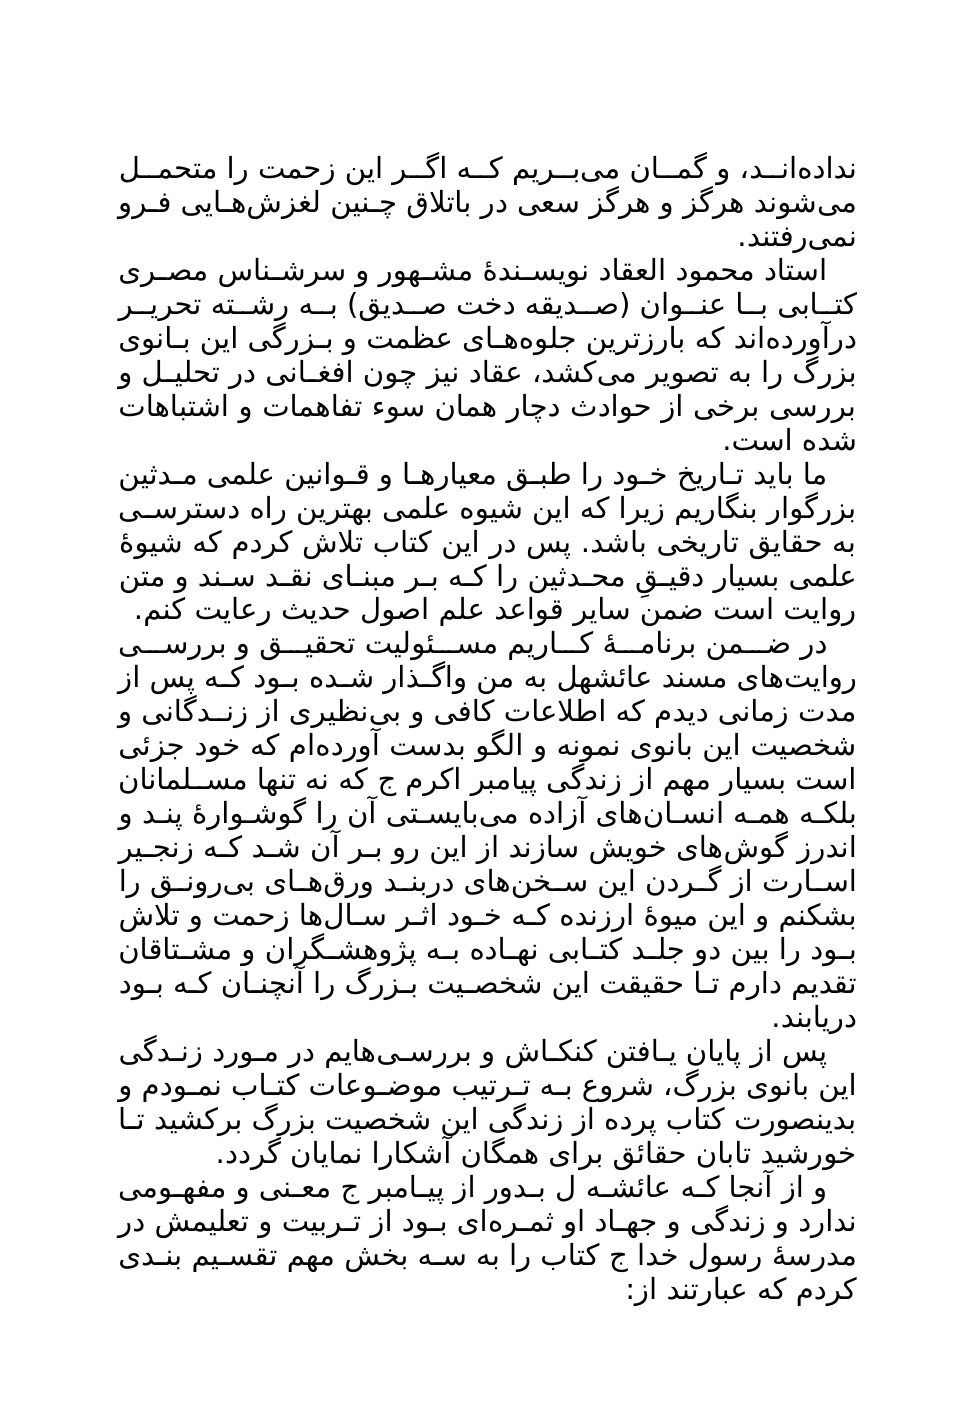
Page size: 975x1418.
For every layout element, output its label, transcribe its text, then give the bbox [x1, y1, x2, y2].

text ما باید تاریخ خود را طبق معیارها و قوانین علمی مدثین بزرگوار بنگاریم زیرا که این شیوه علمی بهترین راه دسترسی به حقایق تاریخی باشد. پس در این کتاب تلاش کردم که شیوۀ علمی بسیار دقیقِ محدثین را که بر مبنای نقد سند و متن روایت است ضمن سایر قواعد علم اصول حدیث رعایت کنم. [118, 457, 857, 627]
text و از آنجا که عائشه ل بدور از پیامبر ج معنی و مفهومی ندارد و زندگی و جهاد او ثمره‌ای بود از تربیت و تعلیمش در مدرسۀ رسول خدا ج کتاب را به سه بخش مهم تقسیم بندی کردم که عبارتند از: [118, 1170, 857, 1306]
text استاد محمود العقاد نویسندۀ مشهور و سرشناس مصری کتابی با عنوان (صدیقه دخت صدیق) به رشته تحریر درآورده‌اند که بارزترین جلوه‌های عظمت و بزرگی این بانوی بزرگ را به تصویر می‌کشد، عقاد نیز چون افغانی در تحلیل و بررسی برخی از حوادث دچار همان سوء تفاهمات و اشتباهات شده است. [118, 253, 857, 457]
text در ضمن برنامۀ کاریم مسئولیت تحقیق و بررسی روایت‌های مسند عائشهل به من واگذار شده بود که پس از مدت زمانی دیدم که اطلاعات کافی و بی‌نظیری از زندگانی و شخصیت این بانوی نمونه و الگو بدست آورده‌ام که خود جزئی است بسیار مهم از زندگی پیامبر اکرم ج که نه تنها مسلمانان بلکه همه انسان‌های آزاده می‌بایستی آن را گوشوارۀ پند و اندرز گوش‌های خویش سازند از این رو بر آن شد که زنجیر اسارت از گردن این سخن‌های دربند ورق‌های بی‌رونق را بشکنم و این میوۀ ارزنده‌ که خود اثر سال‌ها زحمت و تلاش بود را بین دو جلد کتابی نهاده به پژوهشگران و مشتاقان تقدیم دارم تا حقیقت این شخصیت بزرگ را آنچنان که بود دریابند. [118, 627, 857, 1034]
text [118, 151, 857, 253]
text پس از پایان یافتن کنکاش و بررسی‌هایم در مورد زندگی این بانوی بزرگ، شروع به ترتیب موضوعات کتاب نمودم و بدینصورت کتاب پرده از زندگی این شخصیت بزرگ برکشید تا خورشید تابان حقائق برای همگان آشکارا نمایان گردد. [118, 1034, 857, 1170]
